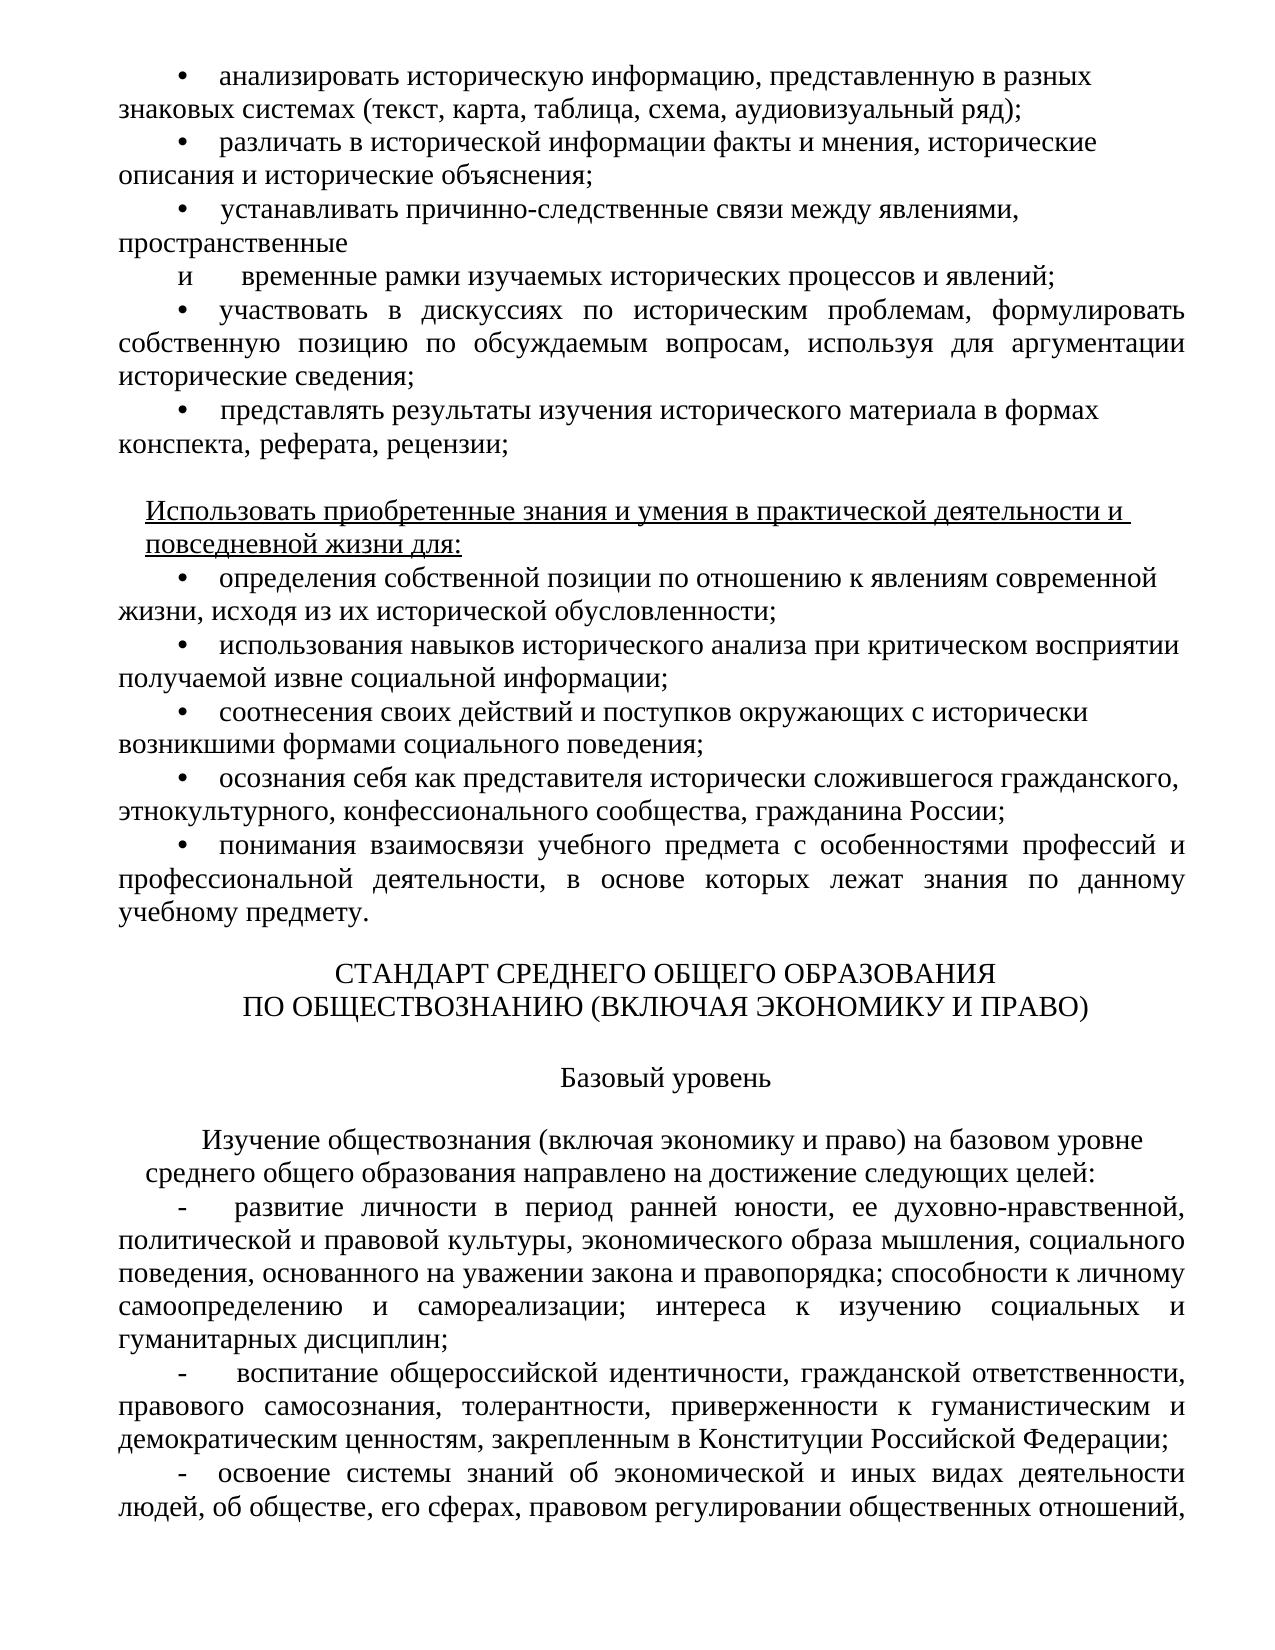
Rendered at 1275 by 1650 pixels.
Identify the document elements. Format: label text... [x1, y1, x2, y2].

list развитие личности в период ранней юности, ее духовно-нравственной, политической и правовой культуры, экономического образа мышления, социального поведения, основанного на уважении закона и правопорядка; способности к личному самоопределению и самореализации; интереса к изучению социальных и гуманитарных дисциплин; [118, 1190, 1186, 1354]
list участвовать в дискуссиях по историческим проблемам, формулировать собственную позицию по обсуждаемым вопросам, используя для аргументации исторические сведения; [118, 293, 1186, 392]
list различать в исторической информации факты и мнения, исторические описания и исторические объяснения; [118, 126, 1186, 191]
list анализировать историческую информацию, представленную в разных знаковых системах (текст, карта, таблица, схема, аудиовизуальный ряд); [118, 59, 1184, 124]
list временные рамки изучаемых исторических процессов и явлений; [118, 258, 1186, 292]
list понимания взаимосвязи учебного предмета с особенностями профессий и профессиональной деятельности, в основе которых лежат знания по данному учебному предмету. [118, 828, 1186, 927]
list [118, 1456, 1186, 1522]
list соотнесения своих действий и поступков окружающих с исторически возникшими формами социального поведения; [118, 695, 1184, 760]
text Базовый уровень [118, 1060, 1213, 1093]
list использования навыков исторического анализа при критическом восприятии получаемой извне социальной информации; [118, 628, 1186, 693]
list осознания себя как представителя исторически сложившегося гражданского, этнокультурного, конфессионального сообщества, гражданина России; [118, 762, 1186, 827]
list устанавливать причинно-следственные связи между явлениями, пространственные [118, 191, 1186, 258]
text СТАНДАРТ СРЕДНЕГО ОБЩЕГО ОБРАЗОВАНИЯ [118, 956, 1213, 989]
list представлять результаты изучения исторического материала в формах конспекта, реферата, рецензии; [118, 392, 1186, 460]
text Изучение обществознания (включая экономику и право) на базовом уровне среднего общего образования направлено на достижение следующих целей: [145, 1123, 1184, 1188]
text ПО ОБЩЕСТВОЗНАНИЮ (ВКЛЮЧАЯ ЭКОНОМИКУ И ПРАВО) [118, 989, 1213, 1023]
text Использовать приобретенные знания и умения в практической деятельности и повседневной жизни для: [145, 494, 1186, 559]
list воспитание общероссийской идентичности, гражданской ответственности, правового самосознания, толерантности, приверженности к гуманистическим и демократическим ценностям, закрепленным в Конституции Российской Федерации; [118, 1356, 1186, 1455]
list определения собственной позиции по отношению к явлениям современной жизни, исходя из их исторической обусловленности; [118, 561, 1186, 627]
